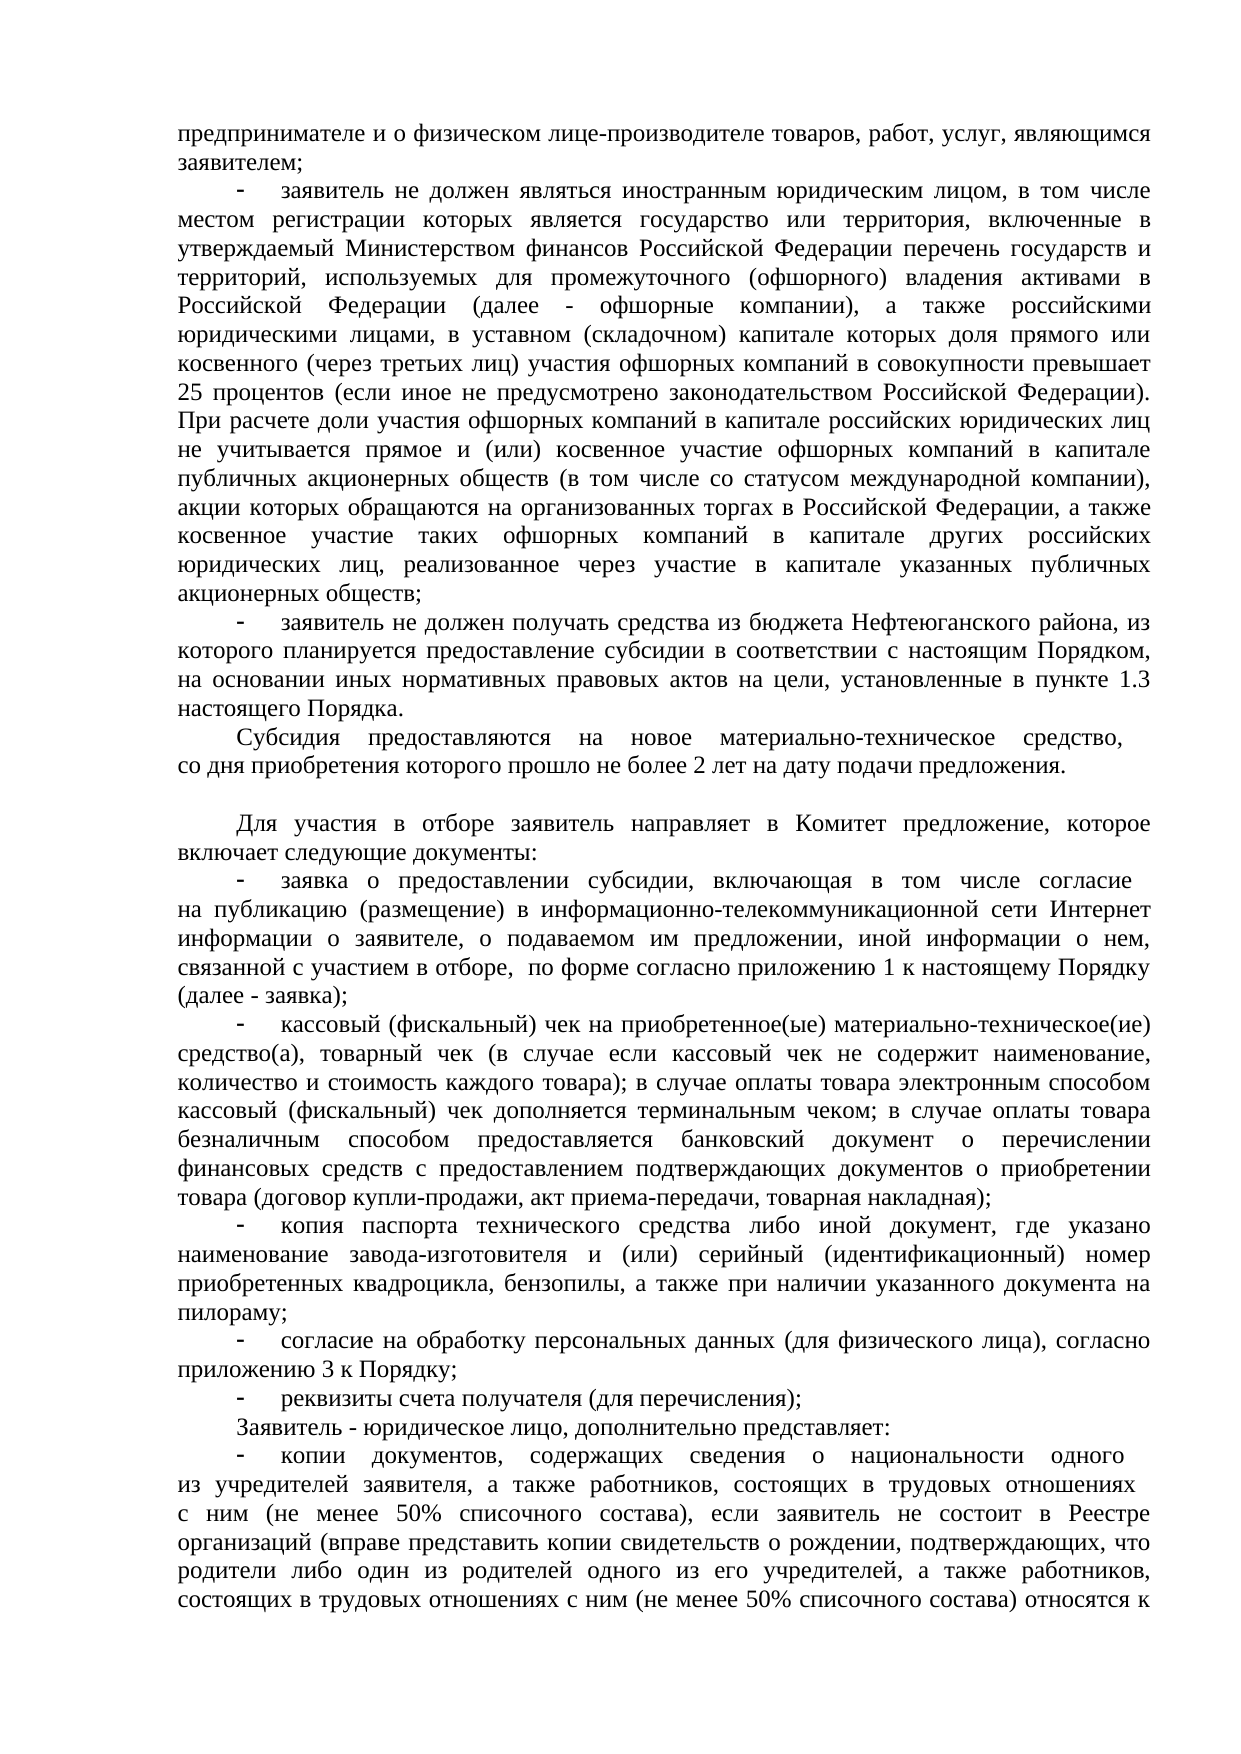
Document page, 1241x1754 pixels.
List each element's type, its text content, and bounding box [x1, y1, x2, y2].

list копия паспорта технического средства либо иной документ, где указано наименование завода-изготовителя и (или) серийный (идентификационный) номер приобретенных квадроцикла, бензопилы, а также при наличии указанного документа на пилораму; [177, 1211, 1152, 1326]
list согласие на обработку персональных данных (для физического лица), согласно приложению 3 к Порядку; [177, 1326, 1152, 1383]
list заявитель не должен получать средства из бюджета Нефтеюганского района, из которого планируется предоставление субсидии в соответствии с настоящим Порядком, на основании иных нормативных правовых актов на цели, установленные в пункте 1.3 настоящего Порядка. [177, 607, 1152, 722]
text Для участия в отборе заявитель направляет в Комитет предложение, которое включает следующие документы: [177, 808, 1152, 866]
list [177, 1441, 1152, 1613]
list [177, 118, 1152, 176]
text Заявитель - юридическое лицо, дополнительно представляет: [177, 1412, 1152, 1441]
text Субсидия предоставляются на новое материально-техническое средство, со дня приобретения которого прошло не более 2 лет на дату подачи предложения. [177, 722, 1152, 779]
list заявка о предоставлении субсидии, включающая в том числе согласие на публикацию (размещение) в информационно-телекоммуникационной сети Интернет информации о заявителе, о подаваемом им предложении, иной информации о нем, связанной с участием в отборе, по форме согласно приложению 1 к настоящему Порядку (далее - заявка); [177, 866, 1152, 1009]
list реквизиты счета получателя (для перечисления); [177, 1383, 1152, 1412]
list кассовый (фискальный) чек на приобретенное(ые) материально-техническое(ие) средство(а), товарный чек (в случае если кассовый чек не содержит наименование, количество и стоимость каждого товара); в случае оплаты товара электронным способом кассовый (фискальный) чек дополняется терминальным чеком; в случае оплаты товара безналичным способом предоставляется банковский документ о перечислении финансовых средств с предоставлением подтверждающих документов о приобретении товара (договор купли-продажи, акт приема-передачи, товарная накладная); [177, 1009, 1152, 1211]
list заявитель не должен являться иностранным юридическим лицом, в том числе местом регистрации которых является государство или территория, включенные в утверждаемый Министерством финансов Российской Федерации перечень государств и территорий, используемых для промежуточного (офшорного) владения активами в Российской Федерации (далее - офшорные компании), а также российскими юридическими лицами, в уставном (складочном) капитале которых доля прямого или косвенного (через третьих лиц) участия офшорных компаний в совокупности превышает 25 процентов (если иное не предусмотрено законодательством Российской Федерации). При расчете доли участия офшорных компаний в капитале российских юридических лиц не учитывается прямое и (или) косвенное участие офшорных компаний в капитале публичных акционерных обществ (в том числе со статусом международной компании), акции которых обращаются на организованных торгах в Российской Федерации, а также косвенное участие таких офшорных компаний в капитале других российских юридических лиц, реализованное через участие в капитале указанных публичных акционерных обществ; [177, 176, 1152, 607]
